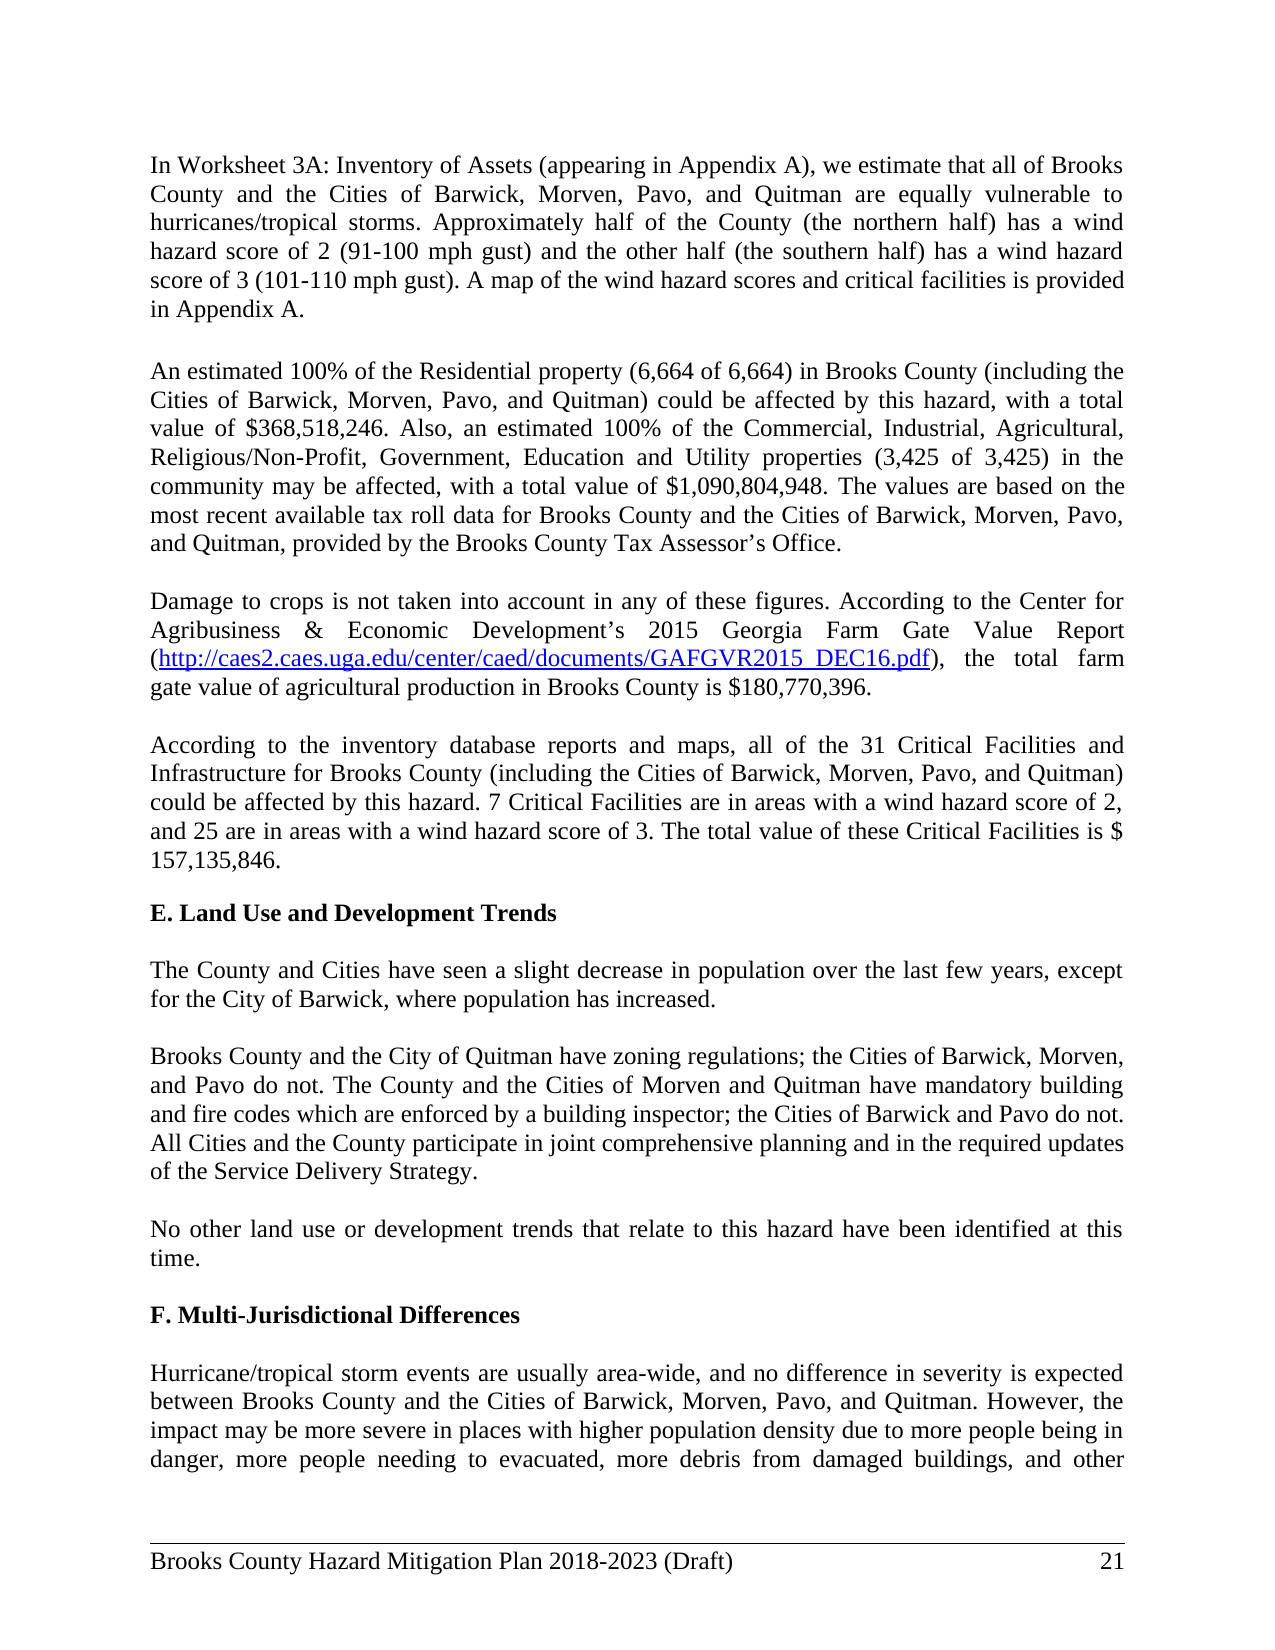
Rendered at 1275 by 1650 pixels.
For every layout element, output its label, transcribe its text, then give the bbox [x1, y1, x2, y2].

text Damage to crops is not taken into account in any of these figures. According to the Center for Agribusiness & Economic Development’s 2015 Georgia Farm Gate Value Report (http://caes2.caes.uga.edu/center/caed/documents/GAFGVR2015_DEC16.pdf), the total farm gate value of agricultural production in Brooks County is $180,770,396. [150, 586, 1125, 701]
subtitle F. Multi-Jurisdictional Differences [150, 1300, 1125, 1329]
text No other land use or development trends that relate to this hazard have been identified at this time. [150, 1214, 1125, 1271]
text In Worksheet 3A: Inventory of Assets (appearing in Appendix A), we estimate that all of Brooks County and the Cities of Barwick, Morven, Pavo, and Quitman are equally vulnerable to hurricanes/tropical storms. Approximately half of the County (the northern half) has a wind hazard score of 2 (91-100 mph gust) and the other half (the southern half) has a wind hazard score of 3 (101-110 mph gust). A map of the wind hazard scores and critical facilities is provided in Appendix A. [150, 150, 1125, 322]
text According to the inventory database reports and maps, all of the 31 Critical Facilities and Infrastructure for Brooks County (including the Cities of Barwick, Morven, Pavo, and Quitman) could be affected by this hazard. 7 Critical Facilities are in areas with a wind hazard score of 2, and 25 are in areas with a wind hazard score of 3. The total value of these Critical Facilities is $ 157,135,846. [150, 730, 1125, 873]
text Brooks County and the City of Quitman have zoning regulations; the Cities of Barwick, Morven, and Pavo do not. The County and the Cities of Morven and Quitman have mandatory building and fire codes which are enforced by a building inspector; the Cities of Barwick and Pavo do not. All Cities and the County participate in joint comprehensive planning and in the required updates of the Service Delivery Strategy. [150, 1041, 1125, 1185]
text An estimated 100% of the Residential property (6,664 of 6,664) in Brooks County (including the Cities of Barwick, Morven, Pavo, and Quitman) could be affected by this hazard, with a total value of $368,518,246. Also, an estimated 100% of the Commercial, Industrial, Agricultural, Religious/Non-Profit, Government, Education and Utility properties (3,425 of 3,425) in the community may be affected, with a total value of $1,090,804,948. The values are based on the most recent available tax roll data for Brooks County and the Cities of Barwick, Morven, Pavo, and Quitman, provided by the Brooks County Tax Assessor’s Office. [150, 356, 1125, 557]
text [150, 1358, 1125, 1473]
text The County and Cities have seen a slight decrease in population over the last few years, except for the City of Barwick, where population has increased. [150, 955, 1125, 1013]
subtitle E. Land Use and Development Trends [150, 898, 1125, 926]
